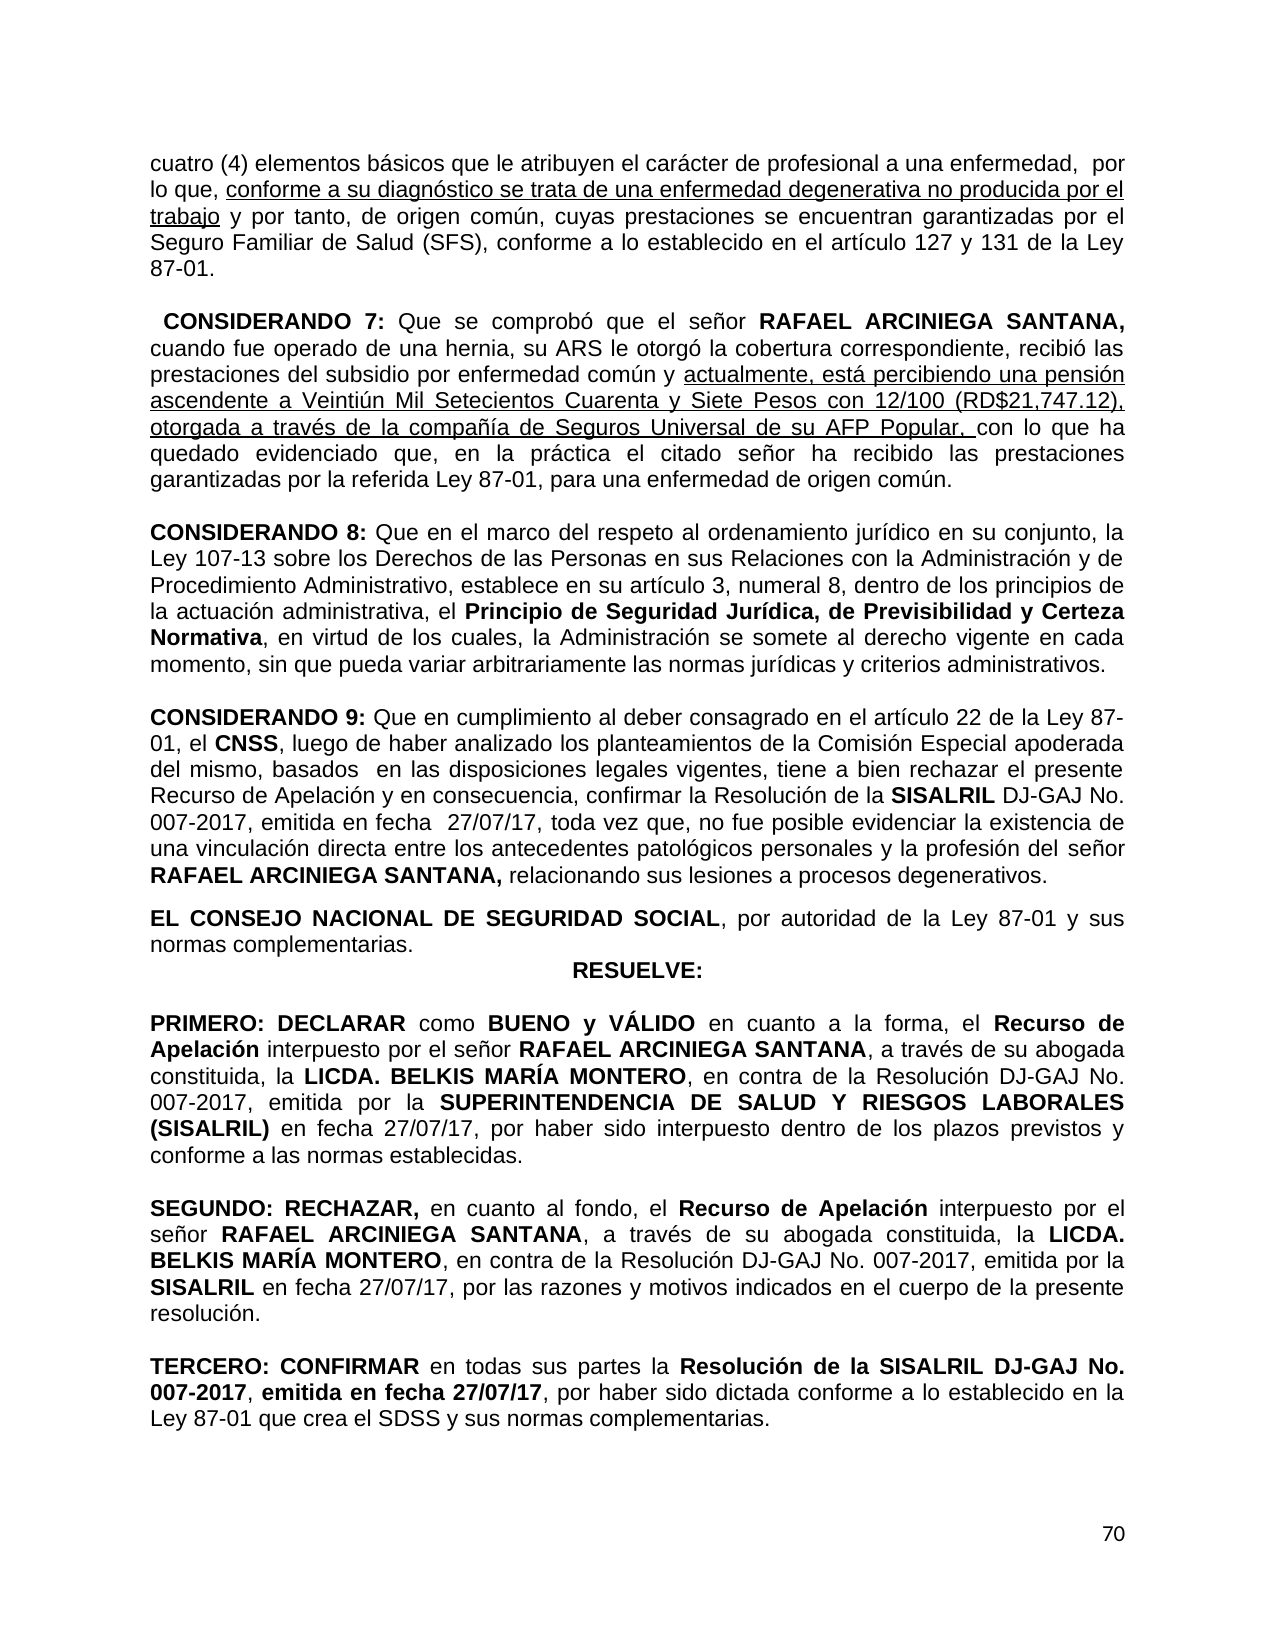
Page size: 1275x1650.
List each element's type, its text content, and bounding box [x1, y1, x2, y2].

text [150, 150, 1125, 282]
text RESUELVE: [150, 957, 1125, 984]
text CONSIDERANDO 8: Que en el marco del respeto al ordenamiento jurídico en su conjunto, la Ley 107-13 sobre los Derechos de las Personas en sus Relaciones con la Administración y de Procedimiento Administrativo, establece en su artículo 3, numeral 8, dentro de los principios de la actuación administrativa, el Principio de Seguridad Jurídica, de Previsibilidad y Certeza Normativa, en virtud de los cuales, la Administración se somete al derecho vigente en cada momento, sin que pueda variar arbitrariamente las normas jurídicas y criterios administrativos. [150, 519, 1125, 677]
text CONSIDERANDO 7: Que se comprobó que el señor RAFAEL ARCINIEGA SANTANA, cuando fue operado de una hernia, su ARS le otorgó la cobertura correspondiente, recibió las prestaciones del subsidio por enfermedad común y actualmente, está percibiendo una pensión ascendente a Veintiún Mil Setecientos Cuarenta y Siete Pesos con 12/100 (RD$21,747.12), otorgada a través de la compañía de Seguros Universal de su AFP Popular, con lo que ha quedado evidenciado que, en la práctica el citado señor ha recibido las prestaciones garantizadas por la referida Ley 87-01, para una enfermedad de origen común. [150, 411, 1125, 493]
text EL CONSEJO NACIONAL DE SEGURIDAD SOCIAL, por autoridad de la Ley 87-01 y sus normas complementarias. [150, 904, 1125, 957]
text CONSIDERANDO 7: Que se comprobó que el señor RAFAEL ARCINIEGA SANTANA, cuando fue operado de una hernia, su ARS le otorgó la cobertura correspondiente, recibió las prestaciones del subsidio por enfermedad común y actualmente, está percibiendo una pensión ascendente a Veintiún Mil Setecientos Cuarenta y Siete Pesos con 12/100 (RD$21,747.12), otorgada a través de la compañía de Seguros Universal de su AFP Popular, con lo que ha quedado evidenciado que, en la práctica el citado señor ha recibido las prestaciones garantizadas por la referida Ley 87-01, para una enfermedad de origen común. [150, 308, 1125, 410]
text TERCERO: CONFIRMAR en todas sus partes la Resolución de la SISALRIL DJ-GAJ No. 007-2017, emitida en fecha 27/07/17, por haber sido dictada conforme a lo establecido en la Ley 87-01 que crea el SDSS y sus normas complementarias. [150, 1353, 1125, 1432]
text SEGUNDO: RECHAZAR, en cuanto al fondo, el Recurso de Apelación interpuesto por el señor RAFAEL ARCINIEGA SANTANA, a través de su abogada constituida, la LICDA. BELKIS MARÍA MONTERO, en contra de la Resolución DJ-GAJ No. 007-2017, emitida por la SISALRIL en fecha 27/07/17, por las razones y motivos indicados en el cuerpo de la presente resolución. [150, 1194, 1125, 1326]
text CONSIDERANDO 9: Que en cumplimiento al deber consagrado en el artículo 22 de la Ley 87-01, el CNSS, luego de haber analizado los planteamientos de la Comisión Especial apoderada del mismo, basados en las disposiciones legales vigentes, tiene a bien rechazar el presente Recurso de Apelación y en consecuencia, confirmar la Resolución de la SISALRIL DJ-GAJ No. 007-2017, emitida en fecha 27/07/17, toda vez que, no fue posible evidenciar la existencia de una vinculación directa entre los antecedentes patológicos personales y la profesión del señor RAFAEL ARCINIEGA SANTANA, relacionando sus lesiones a procesos degenerativos. [150, 703, 1125, 888]
text PRIMERO: DECLARAR como BUENO y VÁLIDO en cuanto a la forma, el Recurso de Apelación interpuesto por el señor RAFAEL ARCINIEGA SANTANA, a través de su abogada constituida, la LICDA. BELKIS MARÍA MONTERO, en contra de la Resolución DJ-GAJ No. 007-2017, emitida por la SUPERINTENDENCIA DE SALUD Y RIESGOS LABORALES (SISALRIL) en fecha 27/07/17, por haber sido interpuesto dentro de los plazos previstos y conforme a las normas establecidas. [150, 1010, 1125, 1168]
